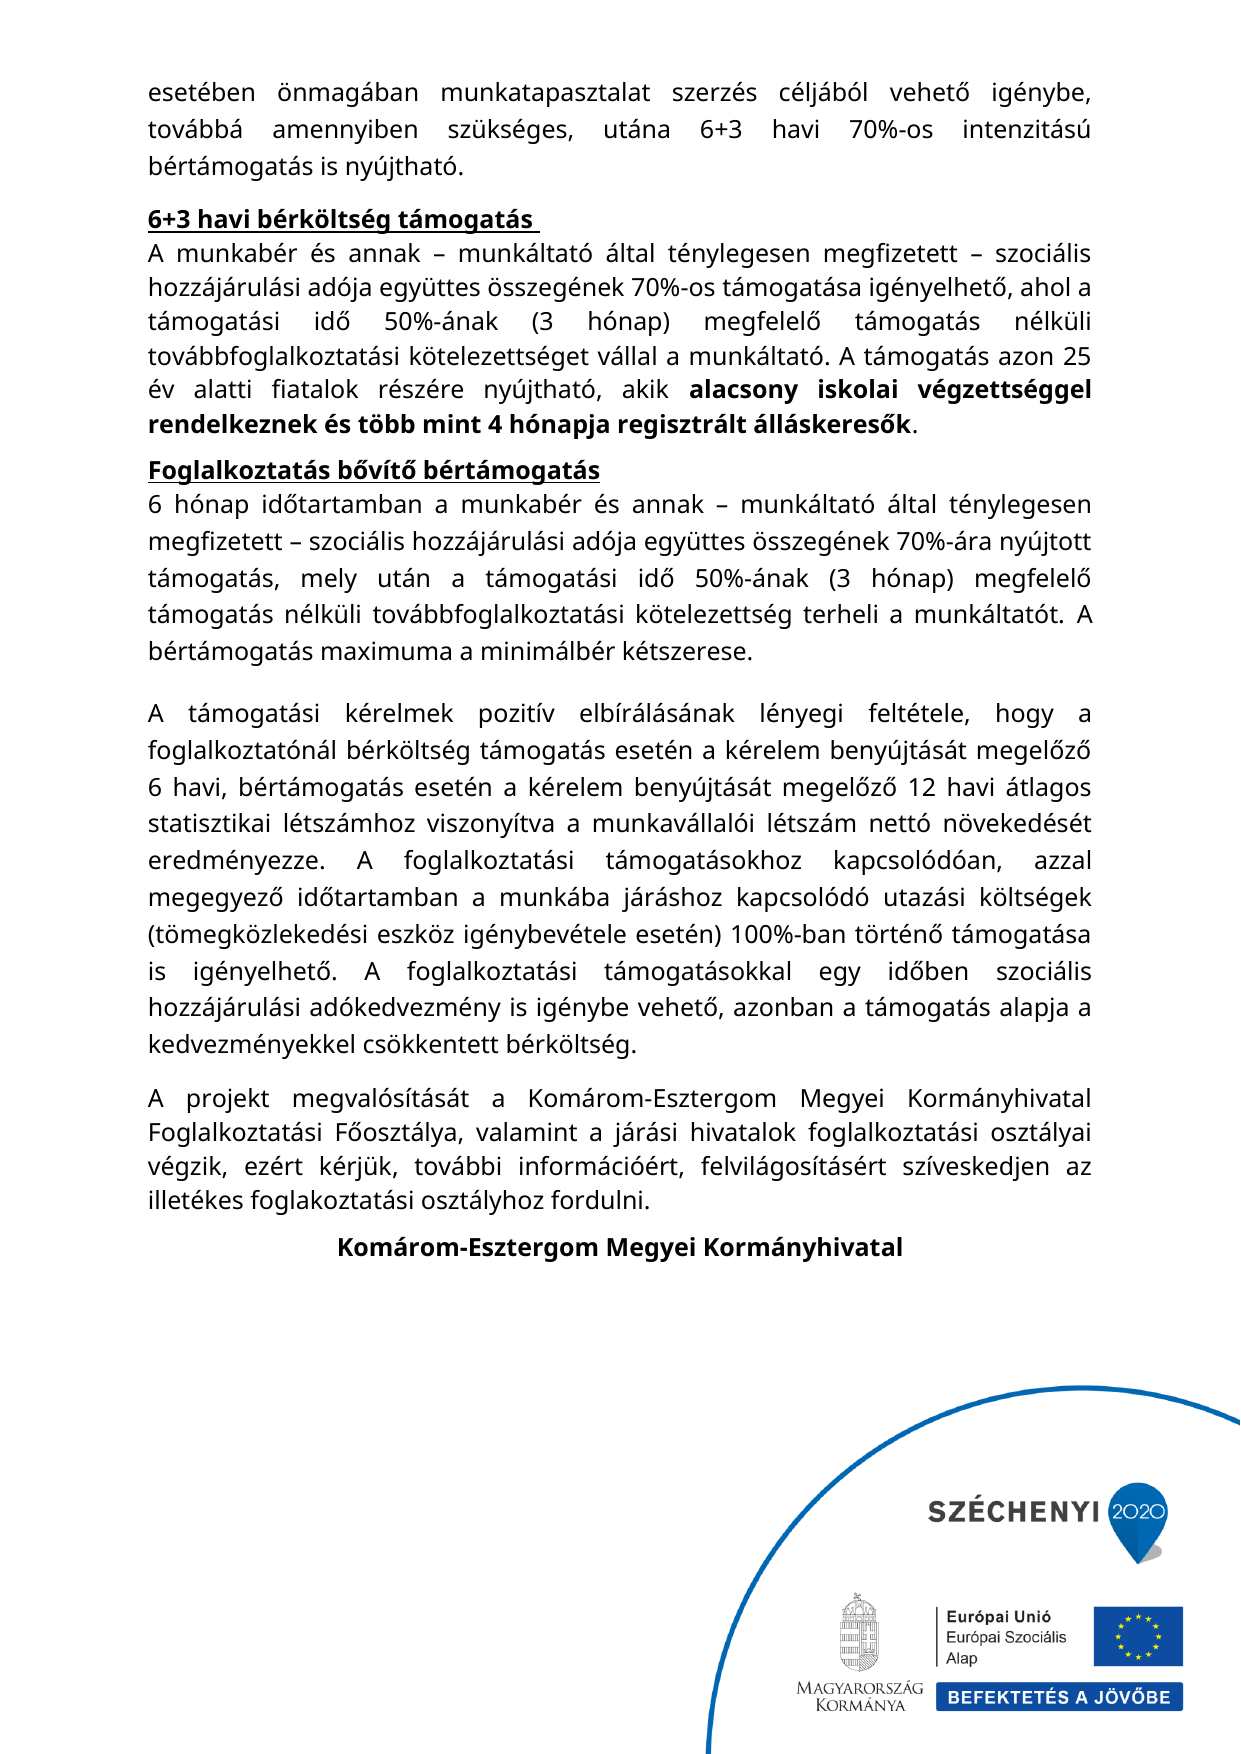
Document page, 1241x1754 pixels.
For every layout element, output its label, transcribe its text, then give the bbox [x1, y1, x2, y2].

text 6 hónap időtartamban a munkabér és annak – munkáltató által ténylegesen megfizetett – szociális hozzájárulási adója együttes összegének 70%-ára nyújtott támogatás, mely után a támogatási idő 50%-ának (3 hónap) megfelelő támogatás nélküli továbbfoglalkoztatási kötelezettség terheli a munkáltatót. A bértámogatás maximuma a minimálbér kétszerese. [148, 487, 1093, 668]
text 6+3 havi bérköltség támogatás [148, 202, 1093, 236]
text Foglalkoztatás bővítő bértámogatás [148, 453, 1093, 487]
text A támogatási kérelmek pozitív elbírálásának lényegi feltétele, hogy a foglalkoztatónál bérköltség támogatás esetén a kérelem benyújtását megelőző 6 havi, bértámogatás esetén a kérelem benyújtását megelőző 12 havi átlagos statisztikai létszámhoz viszonyítva a munkavállalói létszám nettó növekedését eredményezze. A foglalkoztatási támogatásokhoz kapcsolódóan, azzal megegyező időtartamban a munkába járáshoz kapcsolódó utazási költségek (tömegközlekedési eszköz igénybevétele esetén) 100%-ban történő támogatása is igényelhető. A foglalkoztatási támogatásokkal egy időben szociális hozzájárulási adókedvezmény is igénybe vehető, azonban a támogatás alapja a kedvezményekkel csökkentett bérköltség. [148, 696, 1093, 1061]
text A projekt megvalósítását a Komárom-Esztergom Megyei Kormányhivatal Foglalkoztatási Főosztálya, valamint a járási hivatalok foglalkoztatási osztályai végzik, ezért kérjük, további információért, felvilágosításért szíveskedjen az illetékes foglakoztatási osztályhoz fordulni. [148, 1081, 1093, 1217]
picture [655, 1355, 1240, 1754]
text A munkabér és annak – munkáltató által ténylegesen megfizetett – szociális hozzájárulási adója együttes összegének 70%-os támogatása igényelhető, ahol a támogatási idő 50%-ának (3 hónap) megfelelő támogatás nélküli továbbfoglalkoztatási kötelezettséget vállal a munkáltató. A támogatás azon 25 év alatti fiatalok részére nyújtható, akik alacsony iskolai végzettséggel rendelkeznek és több mint 4 hónapja regisztrált álláskeresők. [148, 236, 1093, 440]
text Komárom-Esztergom Megyei Kormányhivatal [148, 1229, 1093, 1263]
text esetében önmagában munkatapasztalat szerzés céljából vehető igénybe, továbbá amennyiben szükséges, utána 6+3 havi 70%-os intenzitású bértámogatás is nyújtható. [148, 75, 1093, 182]
